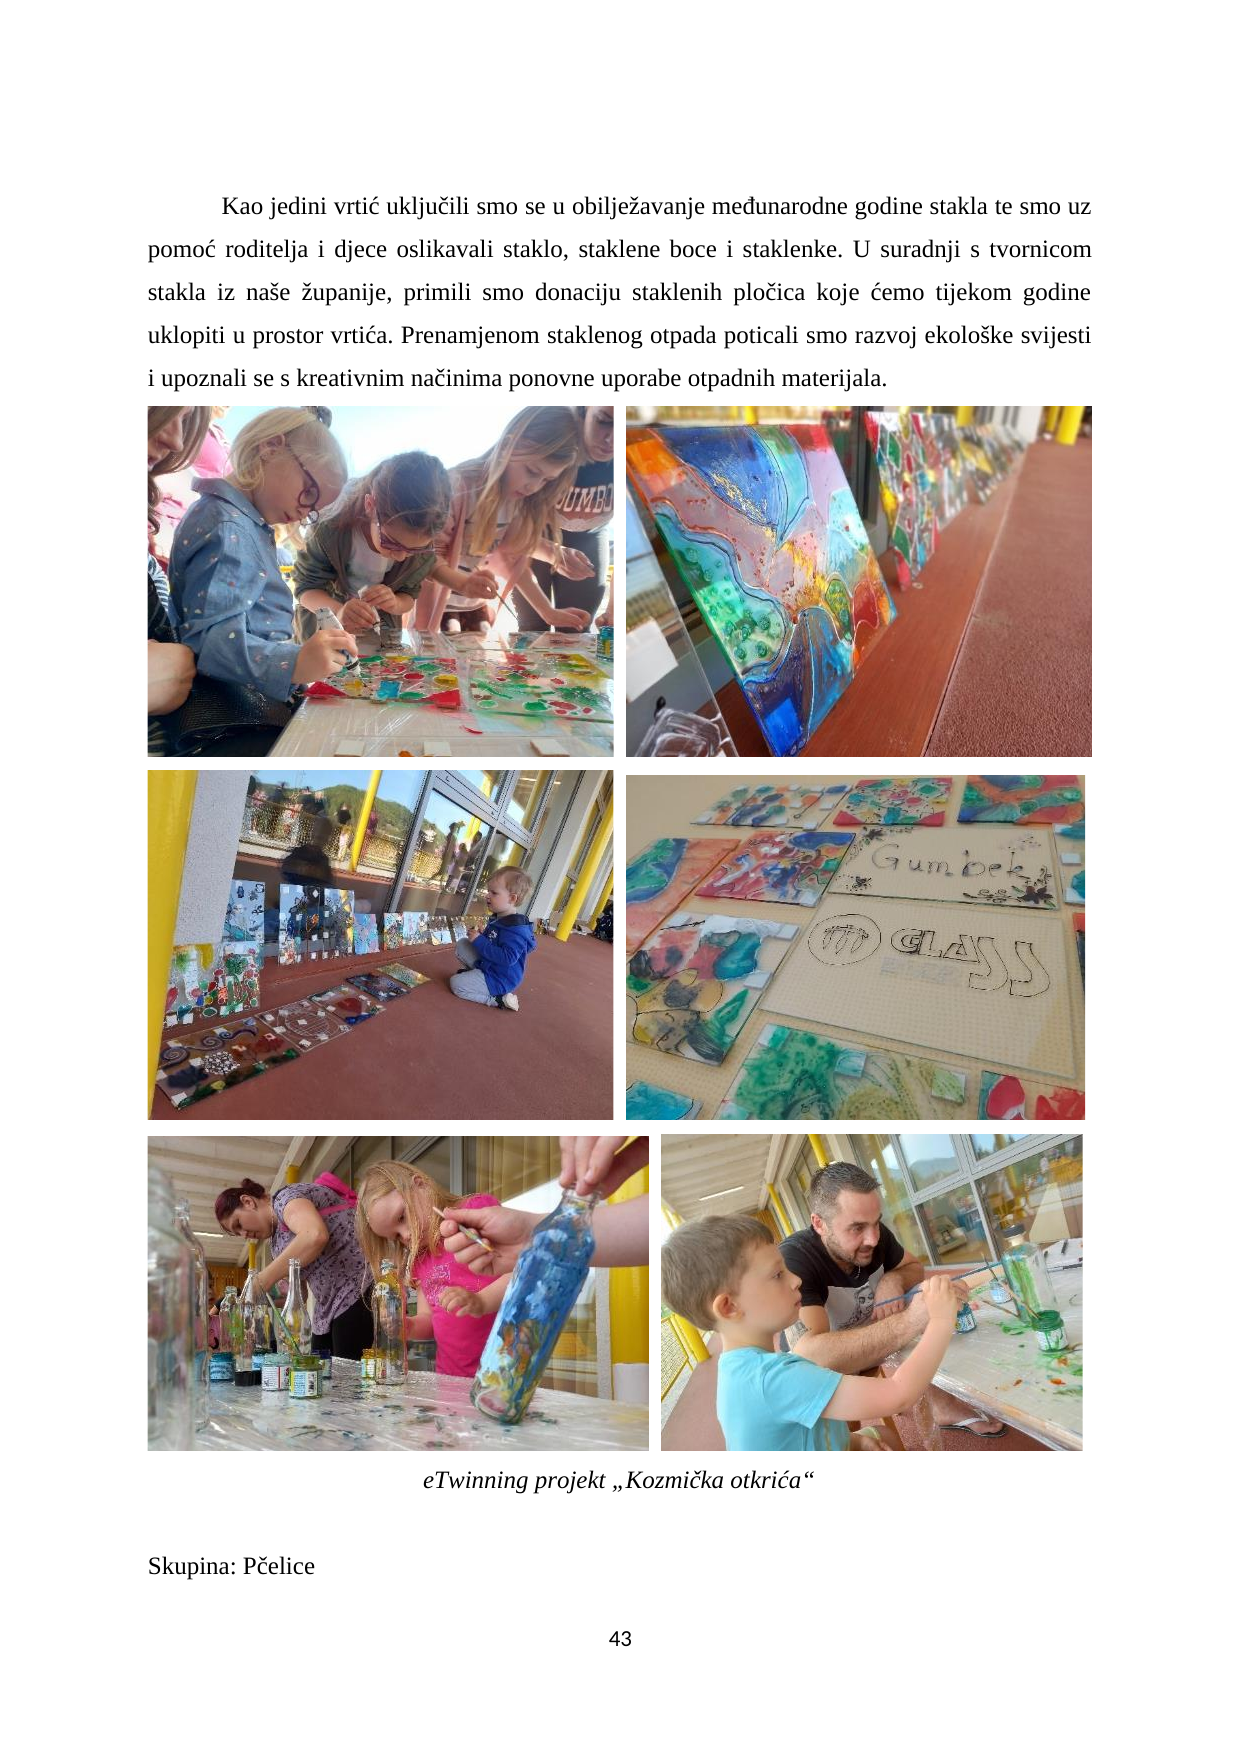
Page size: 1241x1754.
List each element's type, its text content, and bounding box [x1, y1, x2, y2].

picture [147, 406, 614, 757]
picture [626, 775, 1085, 1120]
text Kao jedini vrtić uključili smo se u obilježavanje međunarodne godine stakla te smo uz pomoć roditelja i djece oslikavali staklo, staklene boce i staklenke. U suradnji s tvornicom stakla iz naše županije, primili smo donaciju staklenih pločica koje ćemo tijekom godine uklopiti u prostor vrtića. Prenamjenom staklenog otpada poticali smo razvoj ekološke svijesti i upoznali se s kreativnim načinima ponovne uporabe otpadnih materijala. [148, 191, 1093, 392]
picture [147, 770, 614, 1120]
text eTwinning projekt „Kozmička otkrića“ [148, 1465, 1093, 1494]
picture [147, 1136, 649, 1451]
picture [626, 406, 1092, 757]
text Skupina: Pčelice [148, 1551, 1093, 1580]
picture [661, 1134, 1083, 1451]
